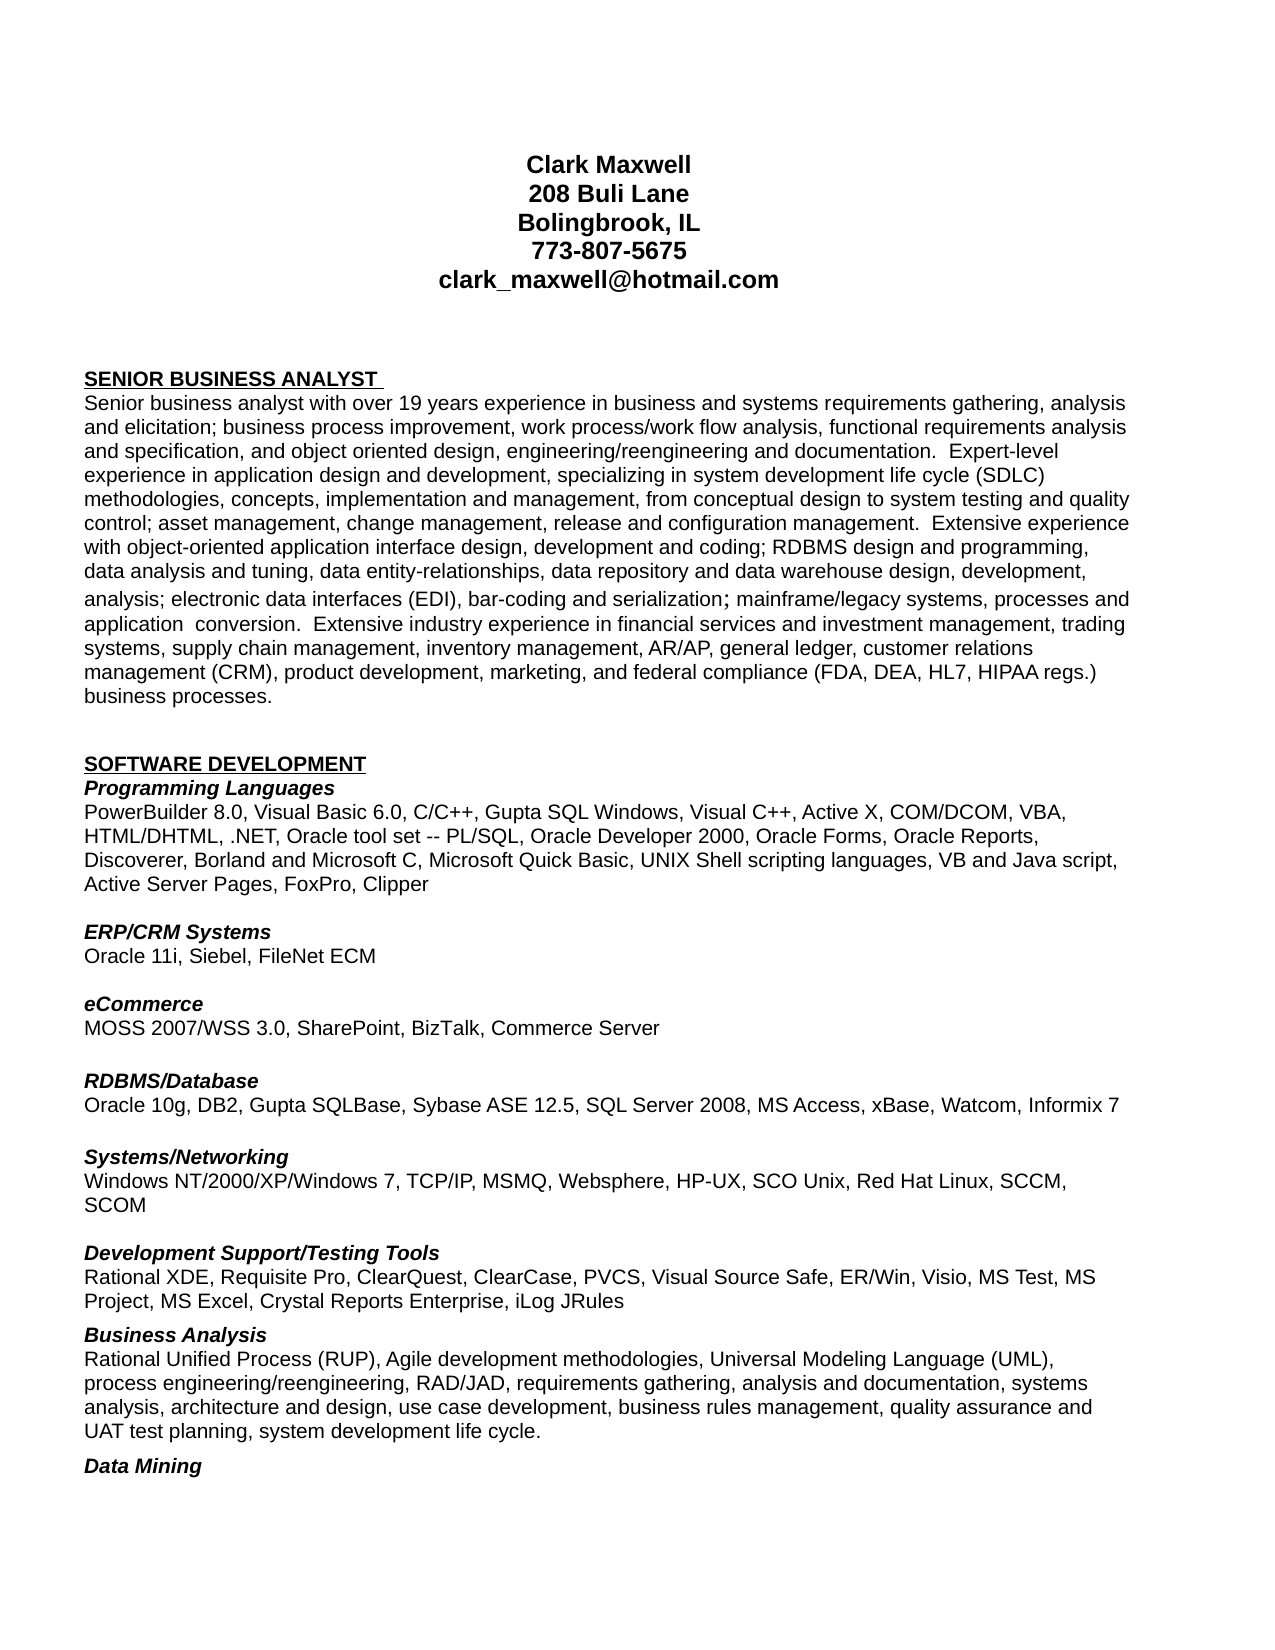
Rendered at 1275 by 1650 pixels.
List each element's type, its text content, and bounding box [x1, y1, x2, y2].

text Development Support/Testing Tools Rational XDE, Requisite Pro, ClearQuest, ClearCase, PVCS, Visual Source Safe, ER/Win, Visio, MS Test, MS Project, MS Excel, Crystal Reports Enterprise, iLog JRules [84, 1241, 1134, 1313]
text Business Analysis Rational Unified Process (RUP), Agile development methodologies, Universal Modeling Language (UML), process engineering/reengineering, /JAD, requirements gathering, analysis and documentation, systems analysis, architecture and design, use case development, business rules management, quality assurance and UAT test planning, system development life cycle. [84, 1323, 1134, 1443]
text MOSS 2007/WSS 3.0, SharePoint, BizTalk, Commerce Server [84, 1016, 1134, 1068]
text Clark Maxwell [84, 150, 1134, 179]
text 773-807-5675 [84, 236, 1134, 265]
text Systems/Networking Windows NT/2000/XP/Windows 7, TCP/IP, MSMQ, Websphere, HP-UX, SCO Unix, Red Hat Linux, SCCM, SCOM [84, 1145, 1134, 1217]
text Oracle 11i, Siebel, FileNet ECM [84, 944, 1134, 968]
text eCommerce [84, 992, 1134, 1016]
text SOFTWARE DEVELOPMENT Programming Languages PowerBuilder 8.0, Visual Basic 6.0, C/C++, Gupta SQL Windows, Visual C++, Active X, COM/, VBA, HTML/DHTML, ., Oracle tool set -- PL/SQL, Oracle Developer 2000, Oracle Forms, Oracle Reports, Discoverer, Borland and Microsoft C, Microsoft Quick Basic, UNIX Shell scripting languages, VB and Java script, Active Server Pages, FoxPro, Clipper [84, 752, 1134, 896]
text RDBMS/Database Oracle 10g, DB2, Gupta SQLBase, Sybase 12.5, SQL Server 2008, MS Access, xBase, Watcom, Informix 7 [84, 1068, 1134, 1145]
text ERP/CRM Systems [84, 920, 1134, 944]
text SENIOR BUSINESS ANALYST Senior business analyst with over 19 years experience in business and systems requirements gathering, analysis and elicitation; business process improvement, work process/work flow analysis, functional requirements analysis and specification, and object oriented design, engineering/reengineering and documentation. Expert-level experience in application design and development, specializing in system development life cycle (SDLC) methodologies, concepts, implementation and management, from conceptual design to system testing and quality control; asset management, change management, release and configuration management. Extensive experience with object-oriented application interface design, development and coding; RDBMS design and programming, data analysis and tuning, data entity-relationships, data repository and data warehouse design, development, analysis; electronic data interfaces (EDI), bar-coding and serialization; mainframe/legacy systems, processes and application conversion. Extensive industry experience in financial services and investment management, trading systems, supply chain management, inventory management, AR/AP, general ledger, customer relations management (), product development, marketing, and federal compliance (FDA, DEA, HL7, HIPAA regs.) business processes. [84, 367, 1134, 707]
text Data Mining [84, 1453, 1134, 1477]
text clark_maxwell@hotmail.com [84, 265, 1134, 294]
